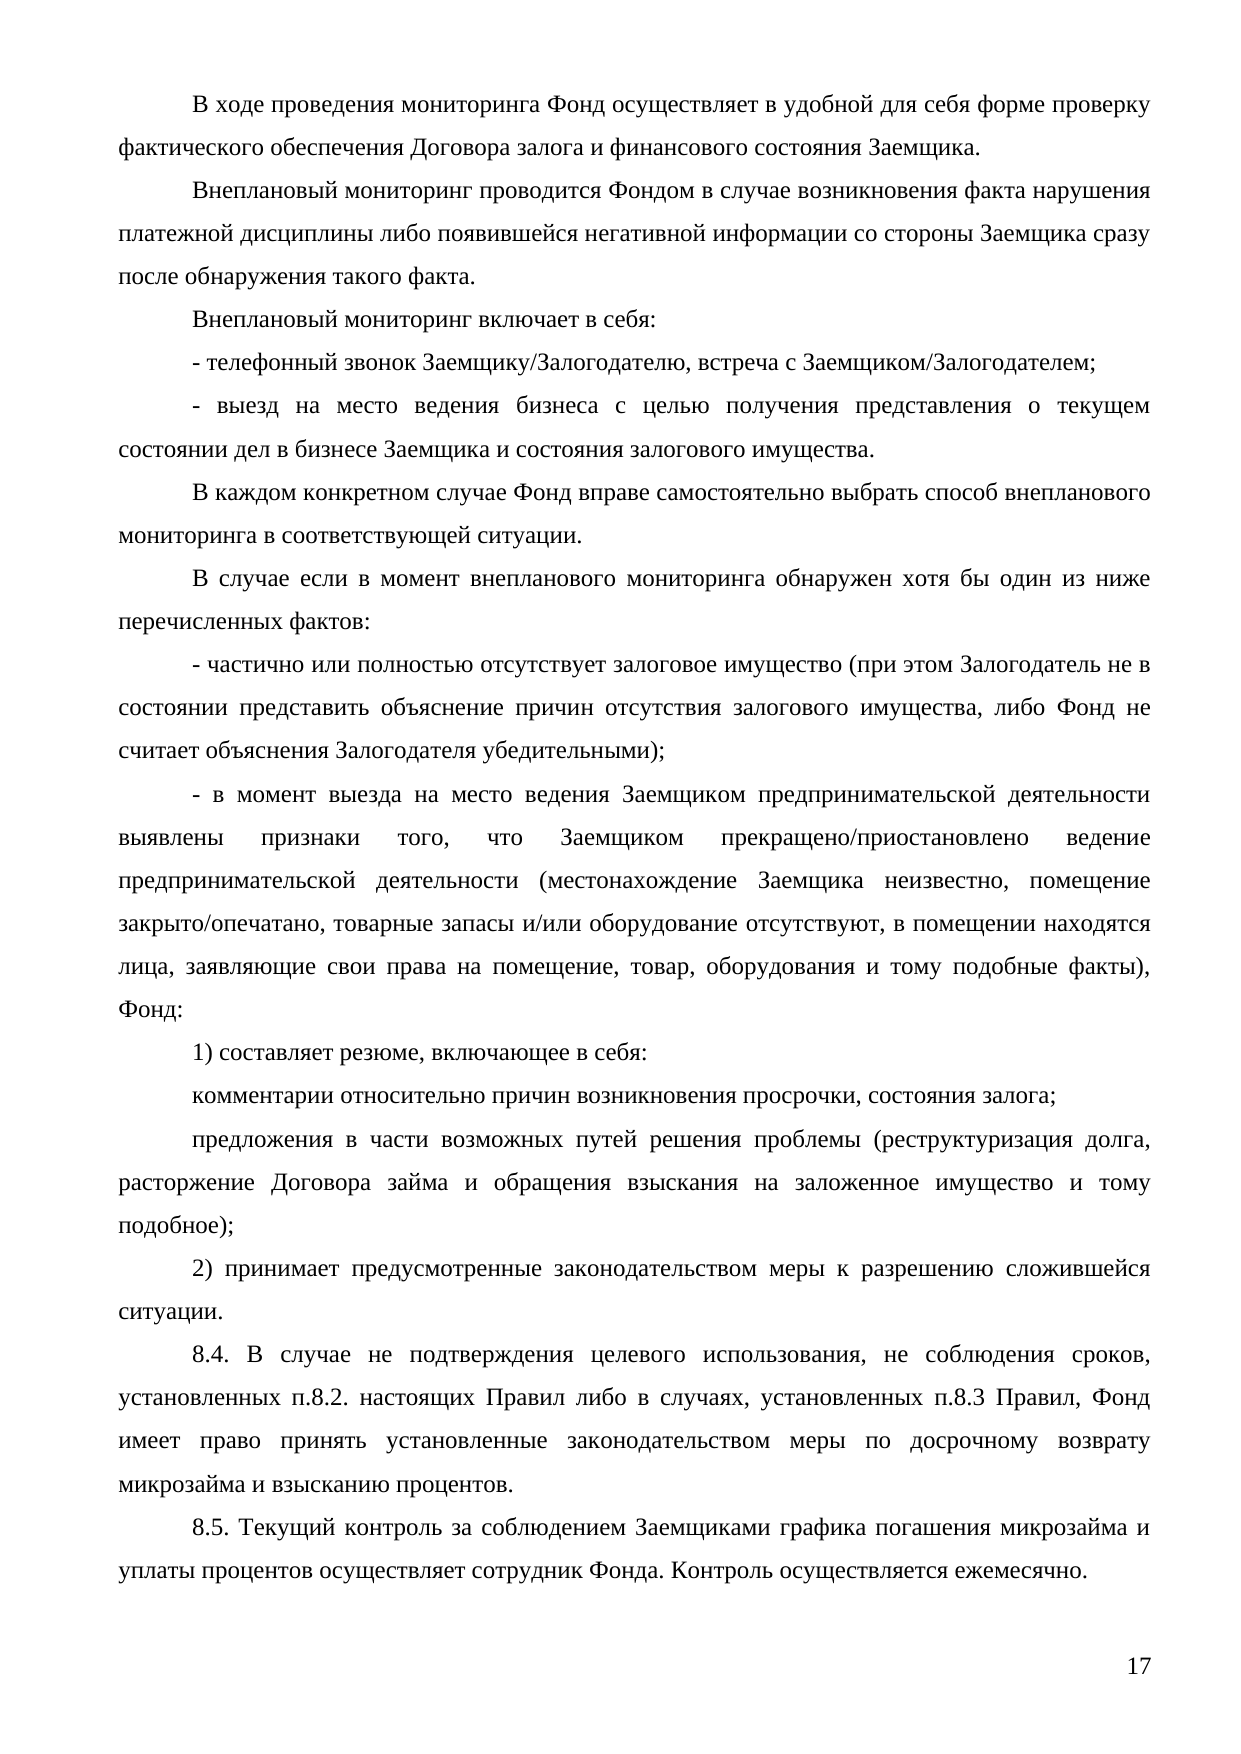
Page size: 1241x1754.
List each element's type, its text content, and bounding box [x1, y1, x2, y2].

text В случае если в момент внепланового мониторинга обнаружен хотя бы один из ниже перечисленных фактов: [118, 563, 1152, 635]
text 1) составляет резюме, включающее в себя: [118, 1037, 1152, 1066]
text - частично или полностью отсутствует залоговое имущество (при этом Залогодатель не в состоянии представить объяснение причин отсутствия залогового имущества, либо Фонд не считает объяснения Залогодателя убедительными); [118, 649, 1152, 764]
text комментарии относительно причин возникновения просрочки, состояния залога; [118, 1081, 1152, 1109]
text В ходе проведения мониторинга Фонд осуществляет в удобной для себя форме проверку фактического обеспечения Договора залога и финансового состояния Заемщика. [118, 89, 1152, 161]
text 2) принимает предусмотренные законодательством меры к разрешению сложившейся ситуации. [118, 1253, 1152, 1325]
text 8.4. В случае не подтверждения целевого использования, не соблюдения сроков, установленных п.8.2. настоящих Правил либо в случаях, установленных п.8.3 Правил, Фонд имеет право принять установленные законодательством меры по досрочному возврату микрозайма и взысканию процентов. [118, 1339, 1152, 1497]
text - телефонный звонок Заемщику/Залогодателю, встреча с Заемщиком/Залогодателем; [118, 347, 1152, 376]
text - в момент выезда на место ведения Заемщиком предпринимательской деятельности выявлены признаки того, что Заемщиком прекращено/приостановлено ведение предпринимательской деятельности (местонахождение Заемщика неизвестно, помещение закрыто/опечатано, товарные запасы и/или оборудование отсутствуют, в помещении находятся лица, заявляющие свои права на помещение, товар, оборудования и тому подобные факты), Фонд: [118, 779, 1152, 1023]
text Внеплановый мониторинг включает в себя: [118, 304, 1152, 333]
text предложения в части возможных путей решения проблемы (реструктуризация долга, расторжение Договора займа и обращения взыскания на заложенное имущество и тому подобное); [118, 1124, 1152, 1239]
text В каждом конкретном случае Фонд вправе самостоятельно выбрать способ внепланового мониторинга в соответствующей ситуации. [118, 477, 1152, 549]
text Внеплановый мониторинг проводится Фондом в случае возникновения факта нарушения платежной дисциплины либо появившейся негативной информации со стороны Заемщика сразу после обнаружения такого факта. [118, 175, 1152, 290]
text 8.5. Текущий контроль за соблюдением Заемщиками графика погашения микрозайма и уплаты процентов осуществляет сотрудник Фонда. Контроль осуществляется ежемесячно. [118, 1512, 1152, 1584]
text - выезд на место ведения бизнеса с целью получения представления о текущем состоянии дел в бизнесе Заемщика и состояния залогового имущества. [118, 391, 1152, 462]
